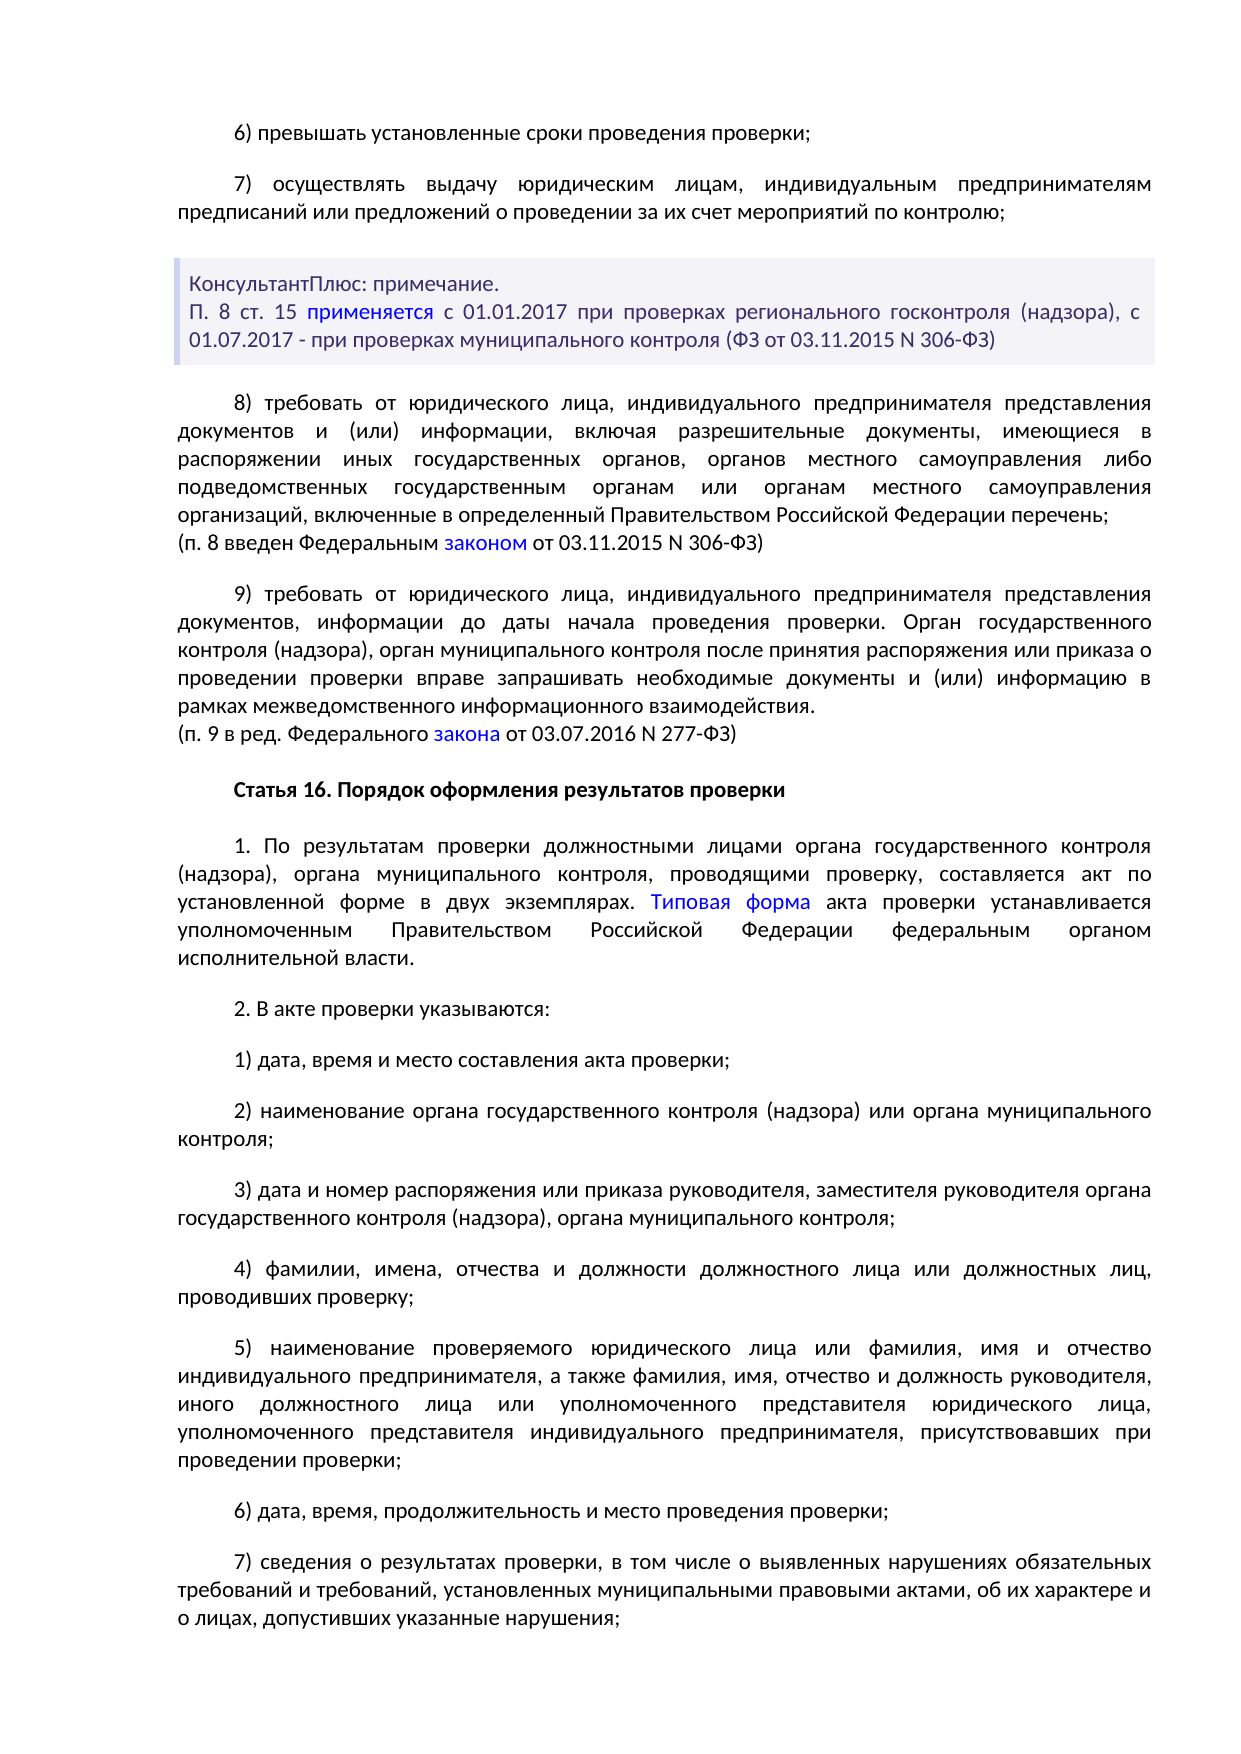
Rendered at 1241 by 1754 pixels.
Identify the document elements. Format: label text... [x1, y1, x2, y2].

text 6) дата, время, продолжительность и место проведения проверки; [177, 1496, 1152, 1524]
text 1) дата, время и место составления акта проверки; [177, 1045, 1152, 1073]
text 3) дата и номер распоряжения или приказа руководителя, заместителя руководителя органа государственного контроля (надзора), органа муниципального контроля; [177, 1175, 1152, 1231]
text 6) превышать установленные сроки проведения проверки; [177, 118, 1152, 146]
text 7) сведения о результатах проверки, в том числе о выявленных нарушениях обязательных требований и требований, установленных муниципальными правовыми актами, об их характере и о лицах, допустивших указанные нарушения; [177, 1547, 1152, 1631]
text 9) требовать от юридического лица, индивидуального предпринимателя представления документов, информации до даты начала проведения проверки. Орган государственного контроля (надзора), орган муниципального контроля после принятия распоряжения или приказа о проведении проверки вправе запрашивать необходимые документы и (или) информацию в рамках межведомственного информационного взаимодействия. [177, 579, 1152, 719]
text 7) осуществлять выдачу юридическим лицам, индивидуальным предпринимателям предписаний или предложений о проведении за их счет мероприятий по контролю; [177, 169, 1152, 225]
text 8) требовать от юридического лица, индивидуального предпринимателя представления документов и (или) информации, включая разрешительные документы, имеющиеся в распоряжении иных государственных органов, органов местного самоуправления либо подведомственных государственным органам или органам местного самоуправления организаций, включенные в определенный Правительством Российской Федерации перечень; [177, 388, 1152, 528]
text (п. 8 введен Федеральным законом от 03.11.2015 N 306-ФЗ) [177, 528, 1152, 556]
text 2) наименование органа государственного контроля (надзора) или органа муниципального контроля; [177, 1096, 1152, 1152]
text 2. В акте проверки указываются: [177, 994, 1152, 1022]
text 5) наименование проверяемого юридического лица или фамилия, имя и отчество индивидуального предпринимателя, а также фамилия, имя, отчество и должность руководителя, иного должностного лица или уполномоченного представителя юридического лица, уполномоченного представителя индивидуального предпринимателя, присутствовавших при проведении проверки; [177, 1333, 1152, 1473]
title Статья 16. Порядок оформления результатов проверки [177, 775, 1152, 803]
text 4) фамилии, имена, отчества и должности должностного лица или должностных лиц, проводивших проверку; [177, 1254, 1152, 1310]
table_header КонсультантПлюс: примечание. П. 8 ст. 15 применяется с 01.01.2017 при проверках регионального госконтроля (надзора), с 01.07.2017 - при проверках муниципального контроля (ФЗ от 03.11.2015 N 306-ФЗ) [180, 258, 1149, 365]
text 1. По результатам проверки должностными лицами органа государственного контроля (надзора), органа муниципального контроля, проводящими проверку, составляется акт по установленной форме в двух экземплярах. Типовая форма акта проверки устанавливается уполномоченным Правительством Российской Федерации федеральным органом исполнительной власти. [177, 831, 1152, 971]
text (п. 9 в ред. Федерального закона от 03.07.2016 N 277-ФЗ) [177, 719, 1152, 747]
